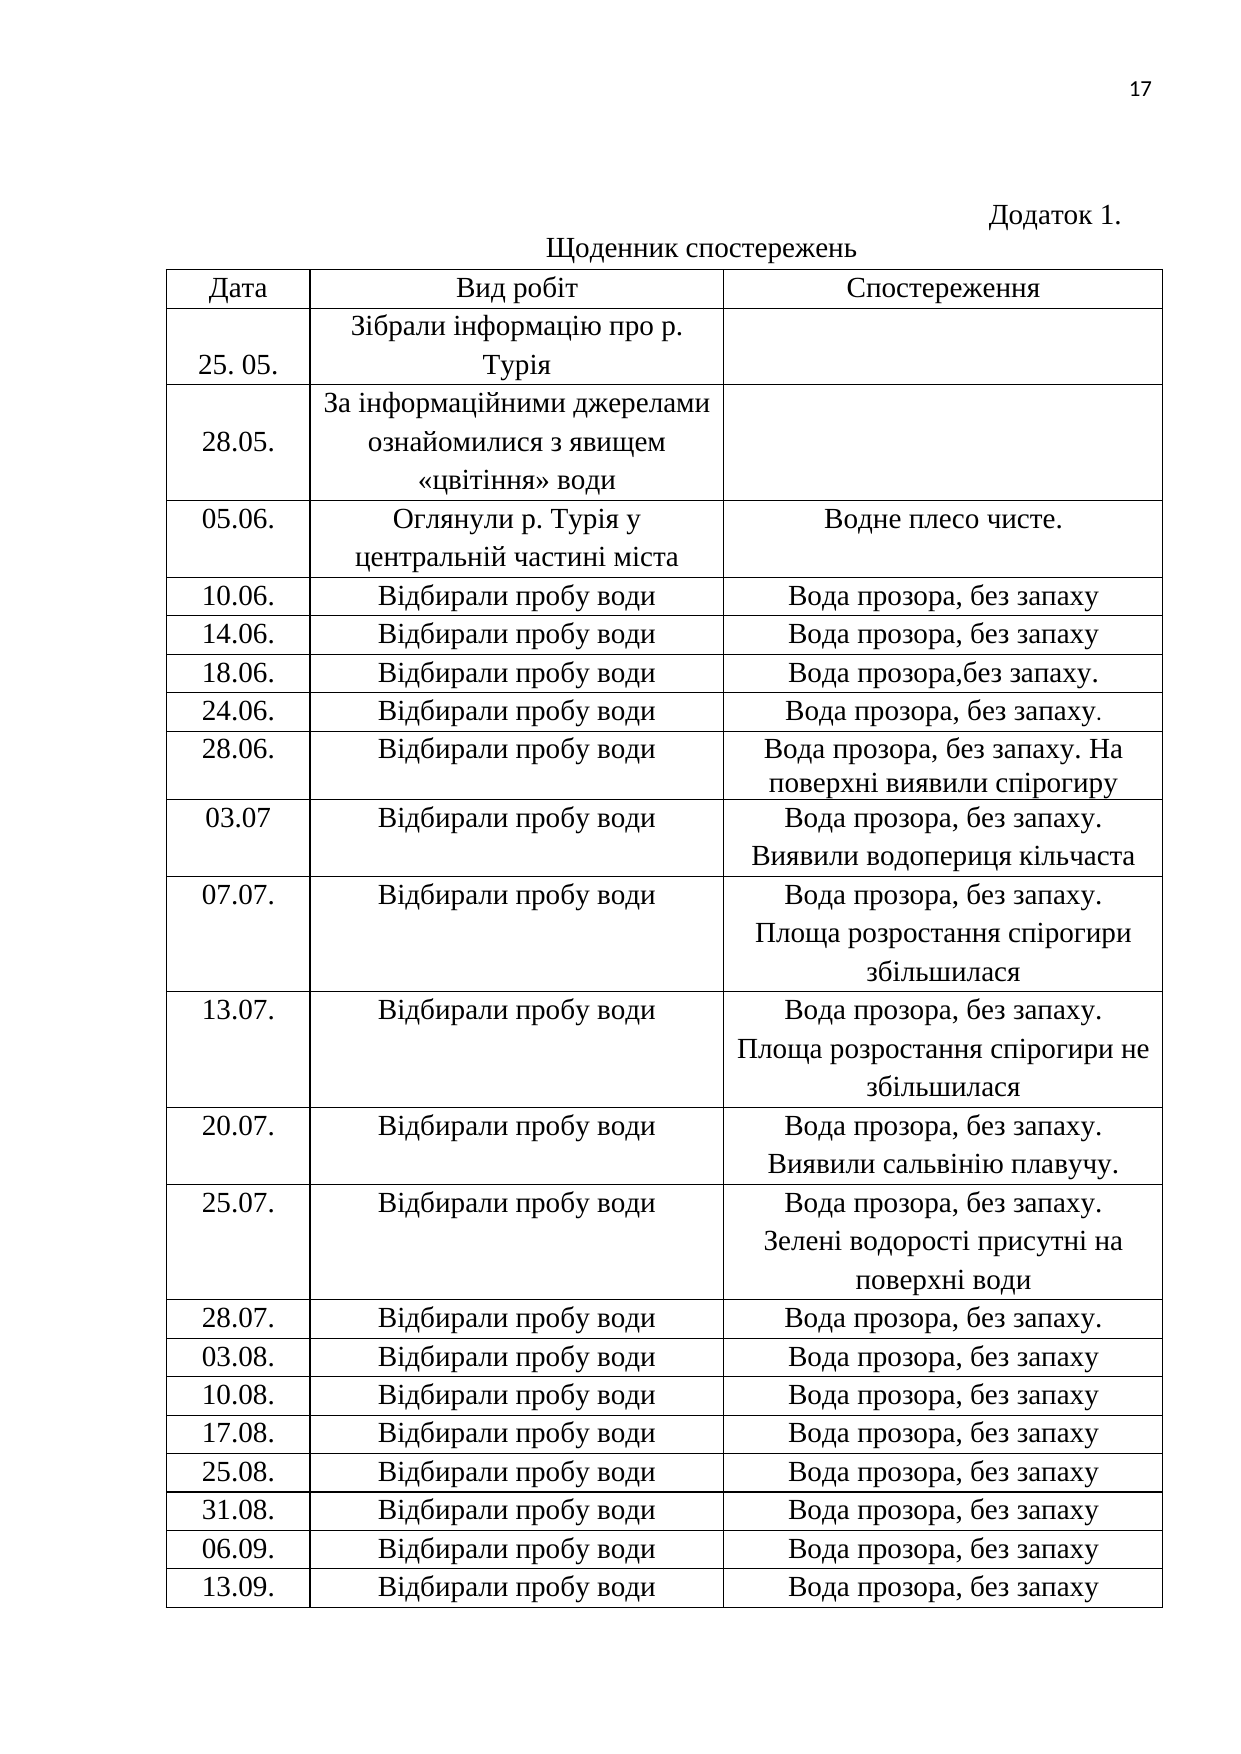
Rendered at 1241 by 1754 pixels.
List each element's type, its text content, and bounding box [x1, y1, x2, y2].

table_cell Відбирали пробу води [311, 1531, 723, 1568]
table_header Вид робіт [311, 270, 723, 307]
table_cell 31.08. [167, 1493, 309, 1530]
table_cell 06.09. [167, 1531, 309, 1568]
table_cell Вода прозора, без запаху [724, 1377, 1162, 1414]
table_cell Відбирали пробу води [311, 877, 723, 991]
table_cell 03.07 [167, 800, 309, 876]
table_cell Відбирали пробу води [311, 655, 723, 692]
table_cell 25.07. [167, 1185, 309, 1299]
table_cell Відбирали пробу води [311, 1108, 723, 1184]
table_cell Водне плесо чисте. [724, 501, 1162, 577]
table_cell Вода прозора, без запаху. На поверхні виявили спірогиру [724, 732, 1162, 799]
table_cell Відбирали пробу води [311, 992, 723, 1107]
table_cell За інформаційними джерелами ознайомилися з явищем «цвітіння» води [311, 385, 723, 500]
table_cell Оглянули р. Турія у центральній частині міста [311, 501, 723, 577]
table_cell 10.06. [167, 578, 309, 615]
table_cell Відбирали пробу води [311, 1454, 723, 1491]
table_cell 24.06. [167, 693, 309, 731]
table_cell 25. 05. [167, 309, 309, 384]
table_cell Відбирали пробу води [311, 732, 723, 799]
table_cell 20.07. [167, 1108, 309, 1184]
table_cell Відбирали пробу води [311, 800, 723, 876]
table_cell 10.08. [167, 1377, 309, 1414]
table_cell [724, 385, 1162, 500]
table_cell [724, 309, 1162, 384]
table_cell Відбирали пробу води [311, 578, 723, 615]
table_cell Вода прозора, без запаху. [724, 693, 1162, 731]
table_cell Відбирали пробу води [311, 693, 723, 731]
table_cell 05.06. [167, 501, 309, 577]
table_cell Вода прозора, без запаху. Зелені водорості присутні на поверхні води [724, 1185, 1162, 1299]
table_cell Зібрали інформацію про р. Турія [311, 309, 723, 384]
table_cell Вода прозора, без запаху [724, 578, 1162, 615]
table_cell Вода прозора, без запаху. [724, 1300, 1162, 1338]
table_cell 25.08. [167, 1454, 309, 1491]
table_cell Відбирали пробу води [311, 1377, 723, 1414]
table_cell Вода прозора, без запаху. Площа розростання спірогири не збільшилася [724, 992, 1162, 1107]
table_cell Відбирали пробу води [311, 1185, 723, 1299]
table_cell 13.07. [167, 992, 309, 1107]
table_cell 17.08. [167, 1416, 309, 1453]
table_cell Вода прозора,без запаху. [724, 655, 1162, 692]
text Додаток 1. [915, 197, 1152, 230]
table_cell Вода прозора, без запаху. Виявили водопериця кільчаста [724, 800, 1162, 876]
table_cell Вода прозора, без запаху. Площа розростання спірогири збільшилася [724, 877, 1162, 991]
table_cell 28.07. [167, 1300, 309, 1338]
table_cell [724, 1569, 1162, 1607]
table_cell 14.06. [167, 616, 309, 654]
text Щоденник спостережень [177, 230, 1152, 264]
table_header Дата [167, 270, 309, 307]
table_cell Вода прозора, без запаху [724, 616, 1162, 654]
table_header Спостереження [724, 270, 1162, 307]
table_cell Відбирали пробу води [311, 1416, 723, 1453]
table_cell Вода прозора, без запаху [724, 1416, 1162, 1453]
table_cell Вода прозора, без запаху [724, 1454, 1162, 1491]
table_cell Відбирали пробу води [311, 1339, 723, 1376]
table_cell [311, 1569, 723, 1607]
table_cell 03.08. [167, 1339, 309, 1376]
table_cell Вода прозора, без запаху [724, 1493, 1162, 1530]
table_cell 07.07. [167, 877, 309, 991]
table_cell Відбирали пробу води [311, 616, 723, 654]
table_cell 28.05. [167, 385, 309, 500]
table_cell Відбирали пробу води [311, 1493, 723, 1530]
table_cell 13.09. [167, 1569, 309, 1607]
table_cell Вода прозора, без запаху [724, 1339, 1162, 1376]
table_cell Вода прозора, без запаху [724, 1531, 1162, 1568]
table_cell 28.06. [167, 732, 309, 799]
table_cell Вода прозора, без запаху. Виявили сальвінію плавучу. [724, 1108, 1162, 1184]
table_cell 18.06. [167, 655, 309, 692]
table_cell Відбирали пробу води [311, 1300, 723, 1338]
